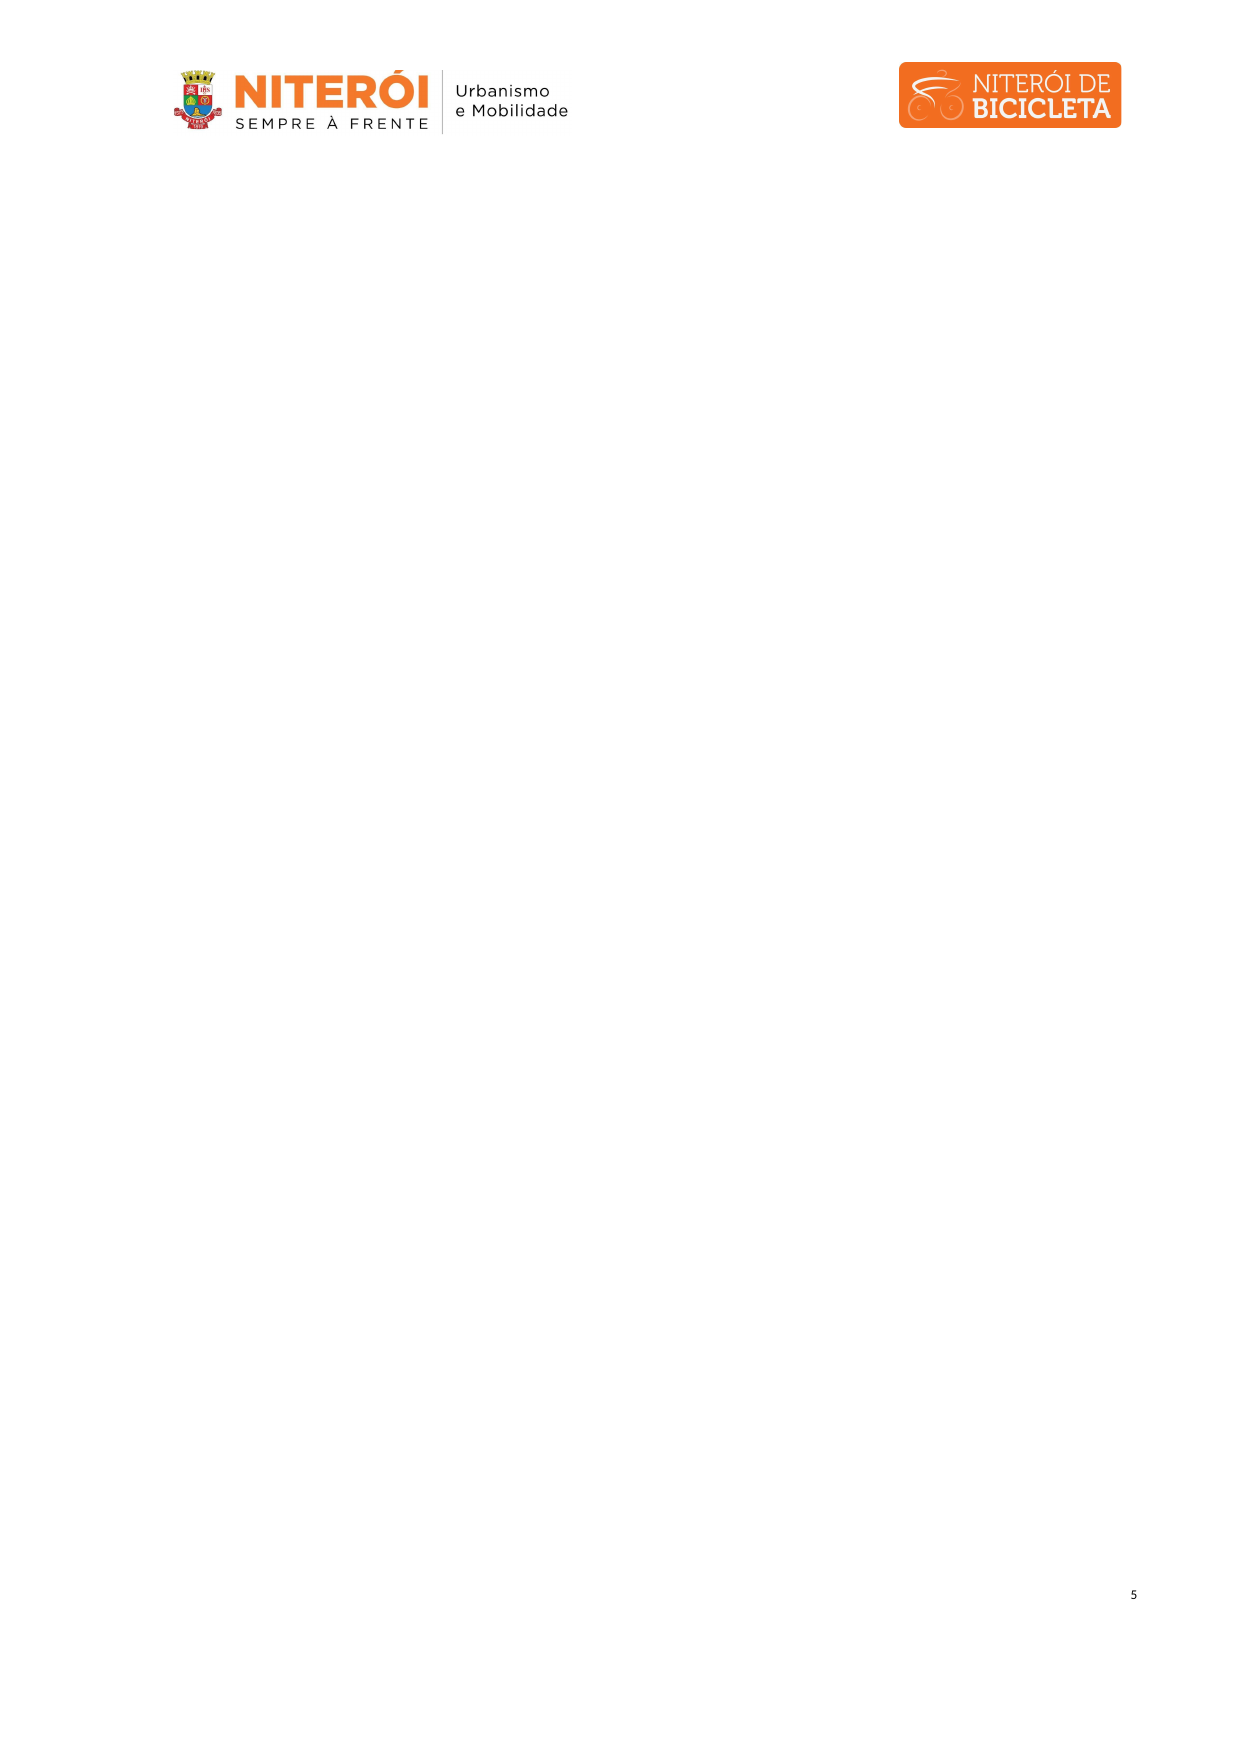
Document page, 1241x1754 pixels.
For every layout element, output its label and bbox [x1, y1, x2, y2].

picture [173, 70, 572, 136]
picture [899, 62, 1122, 128]
